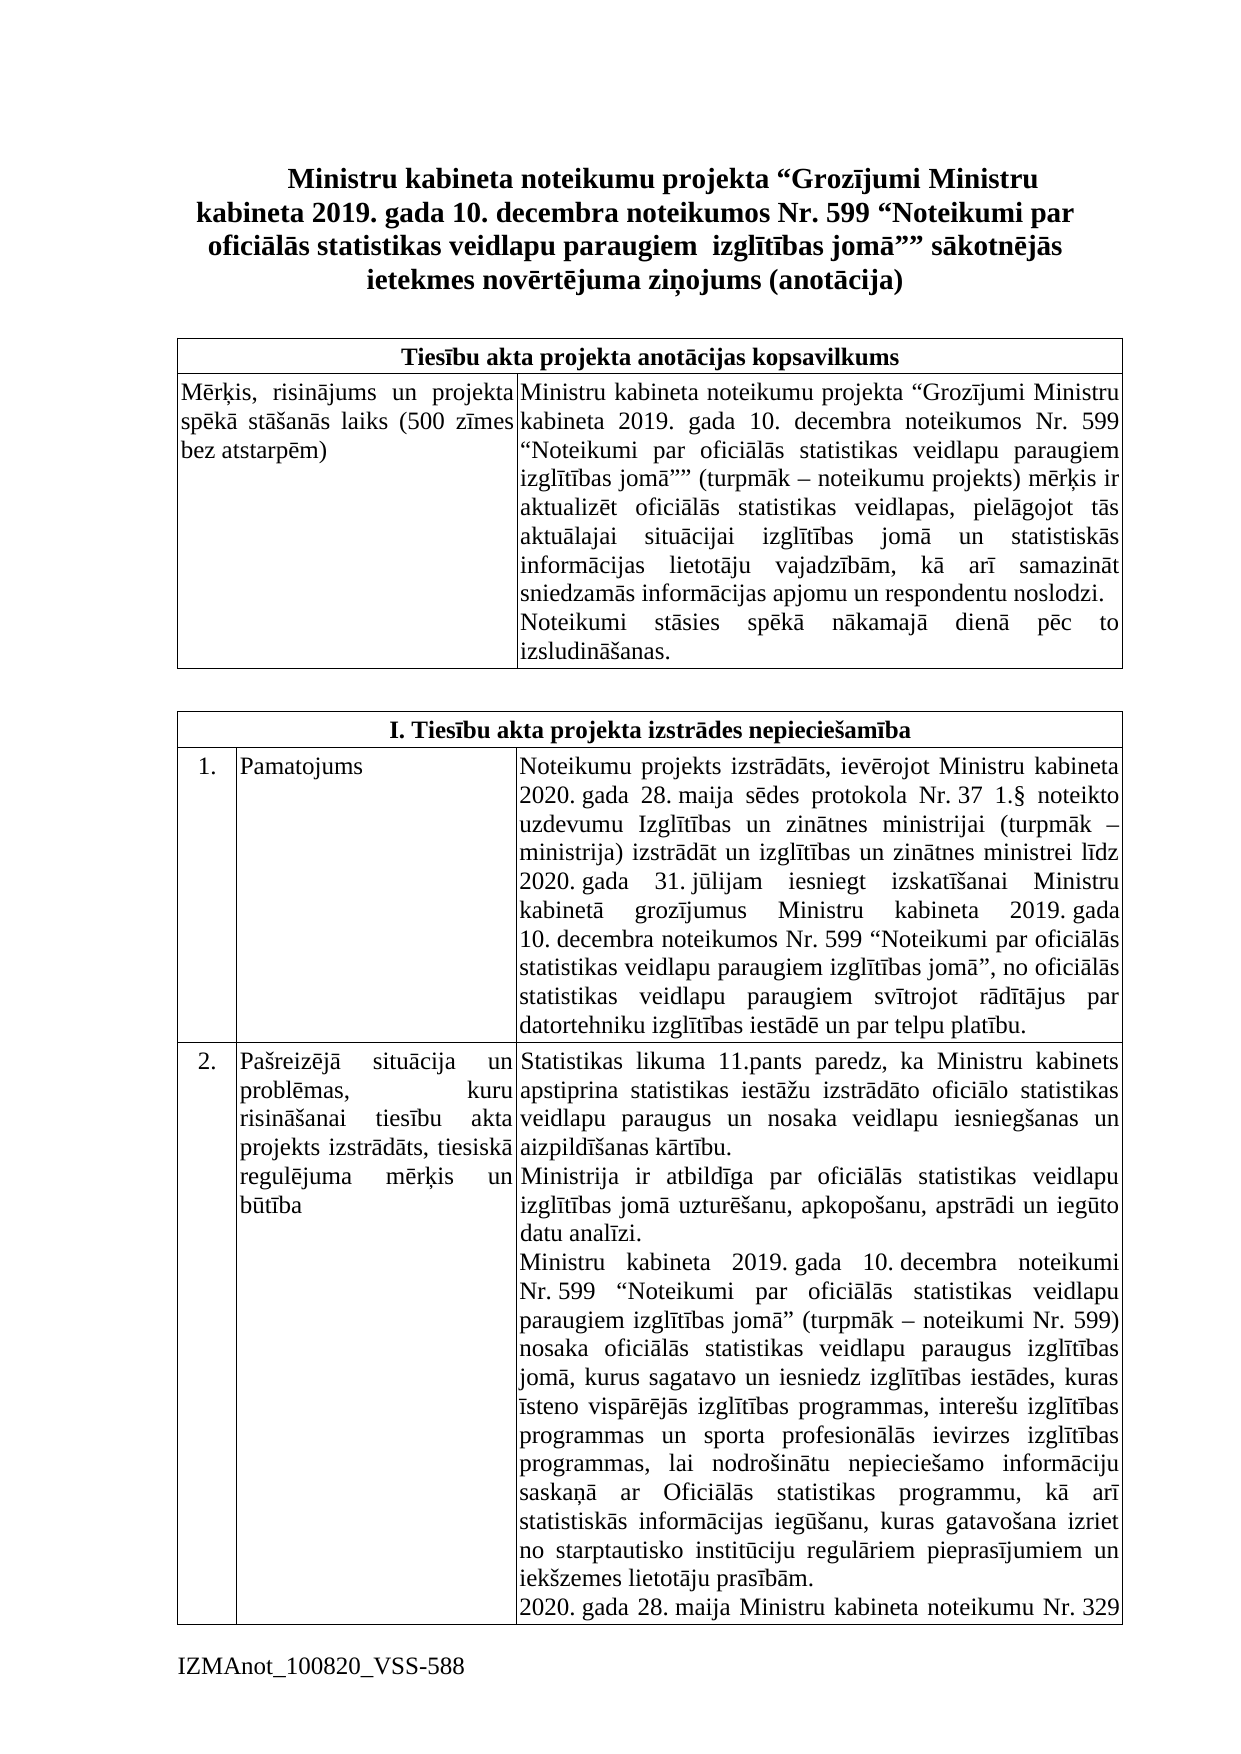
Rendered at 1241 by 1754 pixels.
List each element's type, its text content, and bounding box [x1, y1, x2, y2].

table_cell Noteikumu projekts izstrādāts, ievērojot Ministru kabineta 2020. gada 28. maija sēdes protokola Nr. 37 1.§ noteikto uzdevumu Izglītības un zinātnes ministrijai (turpmāk – ministrija) izstrādāt un izglītības un zinātnes ministrei līdz 2020. gada 31. jūlijam iesniegt izskatīšanai Ministru kabinetā grozījumus Ministru kabineta 2019. gada 10. decembra noteikumos Nr. 599 “Noteikumi par oficiālās statistikas veidlapu paraugiem izglītības jomā”, no oficiālās statistikas veidlapu paraugiem svītrojot rādītājus par datortehniku izglītības iestādē un par telpu platību. [517, 748, 1122, 1042]
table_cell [517, 1043, 1122, 1624]
table_cell Ministru kabineta noteikumu projekta “Grozījumi Ministru kabineta 2019. gada 10. decembra noteikumos Nr. 599 “Noteikumi par oficiālās statistikas veidlapu paraugiem izglītības jomā”” (turpmāk – noteikumu projekts) mērķis ir aktualizēt oficiālās statistikas veidlapas, pielāgojot tās aktuālajai situācijai izglītības jomā un statistiskās informācijas lietotāju vajadzībām, kā arī samazināt sniedzamās informācijas apjomu un respondentu noslodzi. Noteikumi stāsies spēkā nākamajā dienā pēc to izsludināšanas. [518, 374, 1122, 668]
table_cell 1. [178, 748, 236, 1042]
table_cell Mērķis, risinājums un projekta spēkā stāšanās laiks (500 zīmes bez atstarpēm) [178, 374, 517, 668]
table_header I. Tiesību akta projekta izstrādes nepieciešamība [178, 712, 1122, 747]
table_cell Pamatojums [237, 748, 516, 1042]
table_cell 2. [178, 1043, 236, 1624]
table_header Tiesību akta projekta anotācijas kopsavilkums [178, 339, 1122, 373]
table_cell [237, 1043, 516, 1624]
